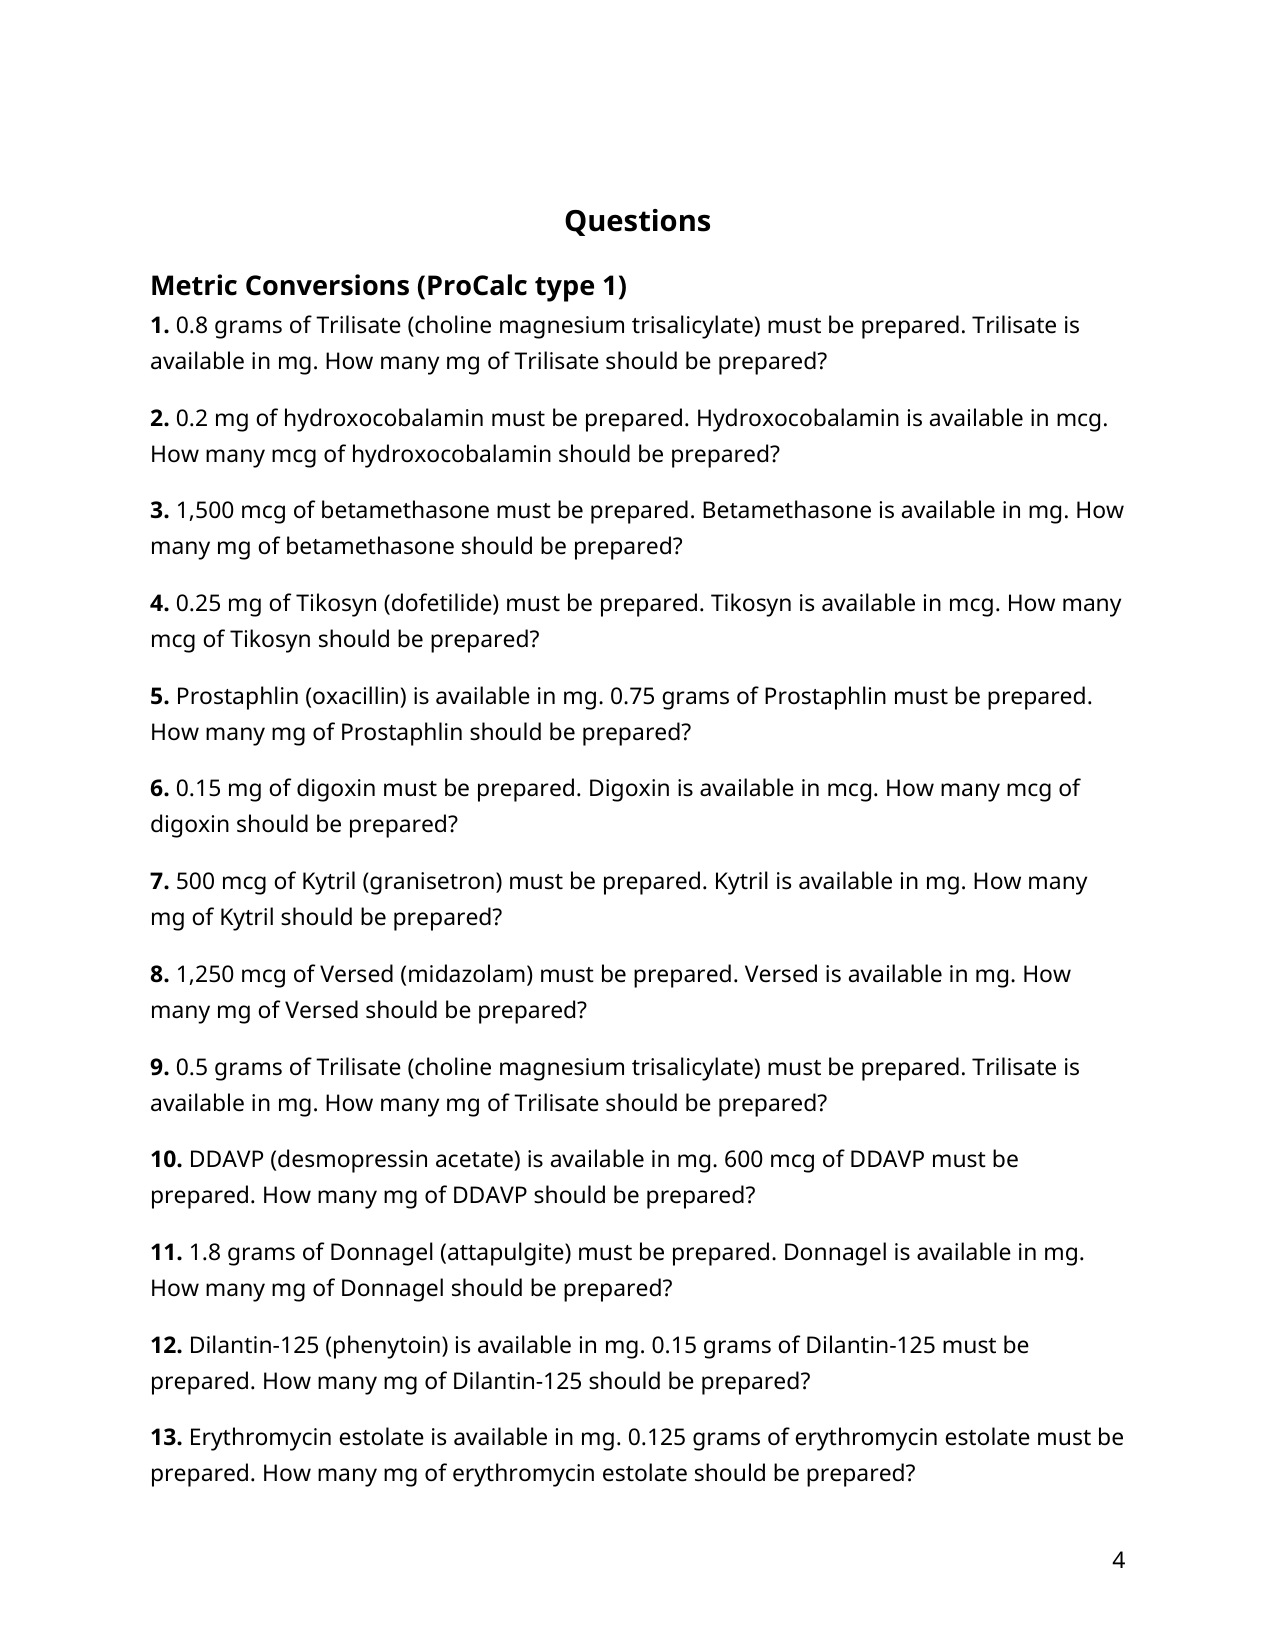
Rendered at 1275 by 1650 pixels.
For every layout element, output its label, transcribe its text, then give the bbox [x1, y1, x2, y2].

text 6. 0.15 mg of digoxin must be prepared. Digoxin is available in mcg. How many mcg of digoxin should be prepared? [150, 772, 1125, 839]
text 7. 500 mcg of Kytril (granisetron) must be prepared. Kytril is available in mg. How many mg of Kytril should be prepared? [150, 865, 1125, 932]
text 4. 0.25 mg of Tikosyn (dofetilide) must be prepared. Tikosyn is available in mcg. How many mcg of Tikosyn should be prepared? [150, 587, 1125, 654]
text 13. Erythromycin estolate is available in mg. 0.125 grams of erythromycin estolate must be prepared. How many mg of erythromycin estolate should be prepared? [150, 1421, 1125, 1488]
text 1. 0.8 grams of Trilisate (choline magnesium trisalicylate) must be prepared. Trilisate is available in mg. How many mg of Trilisate should be prepared? [150, 309, 1125, 376]
text 11. 1.8 grams of Donnagel (attapulgite) must be prepared. Donnagel is available in mg. How many mg of Donnagel should be prepared? [150, 1236, 1125, 1303]
text 2. 0.2 mg of hydroxocobalamin must be prepared. Hydroxocobalamin is available in mcg. How many mcg of hydroxocobalamin should be prepared? [150, 402, 1125, 469]
subtitle Questions [150, 200, 1125, 240]
text 3. 1,500 mcg of betamethasone must be prepared. Betamethasone is available in mg. How many mg of betamethasone should be prepared? [150, 494, 1125, 561]
subtitle Metric Conversions (ProCalc type 1) [150, 266, 1125, 303]
text 12. Dilantin-125 (phenytoin) is available in mg. 0.15 grams of Dilantin-125 must be prepared. How many mg of Dilantin-125 should be prepared? [150, 1329, 1125, 1396]
text 8. 1,250 mcg of Versed (midazolam) must be prepared. Versed is available in mg. How many mg of Versed should be prepared? [150, 958, 1125, 1025]
text 10. DDAVP (desmopressin acetate) is available in mg. 600 mcg of DDAVP must be prepared. How many mg of DDAVP should be prepared? [150, 1143, 1125, 1210]
text 9. 0.5 grams of Trilisate (choline magnesium trisalicylate) must be prepared. Trilisate is available in mg. How many mg of Trilisate should be prepared? [150, 1051, 1125, 1118]
text 5. Prostaphlin (oxacillin) is available in mg. 0.75 grams of Prostaphlin must be prepared. How many mg of Prostaphlin should be prepared? [150, 680, 1125, 747]
